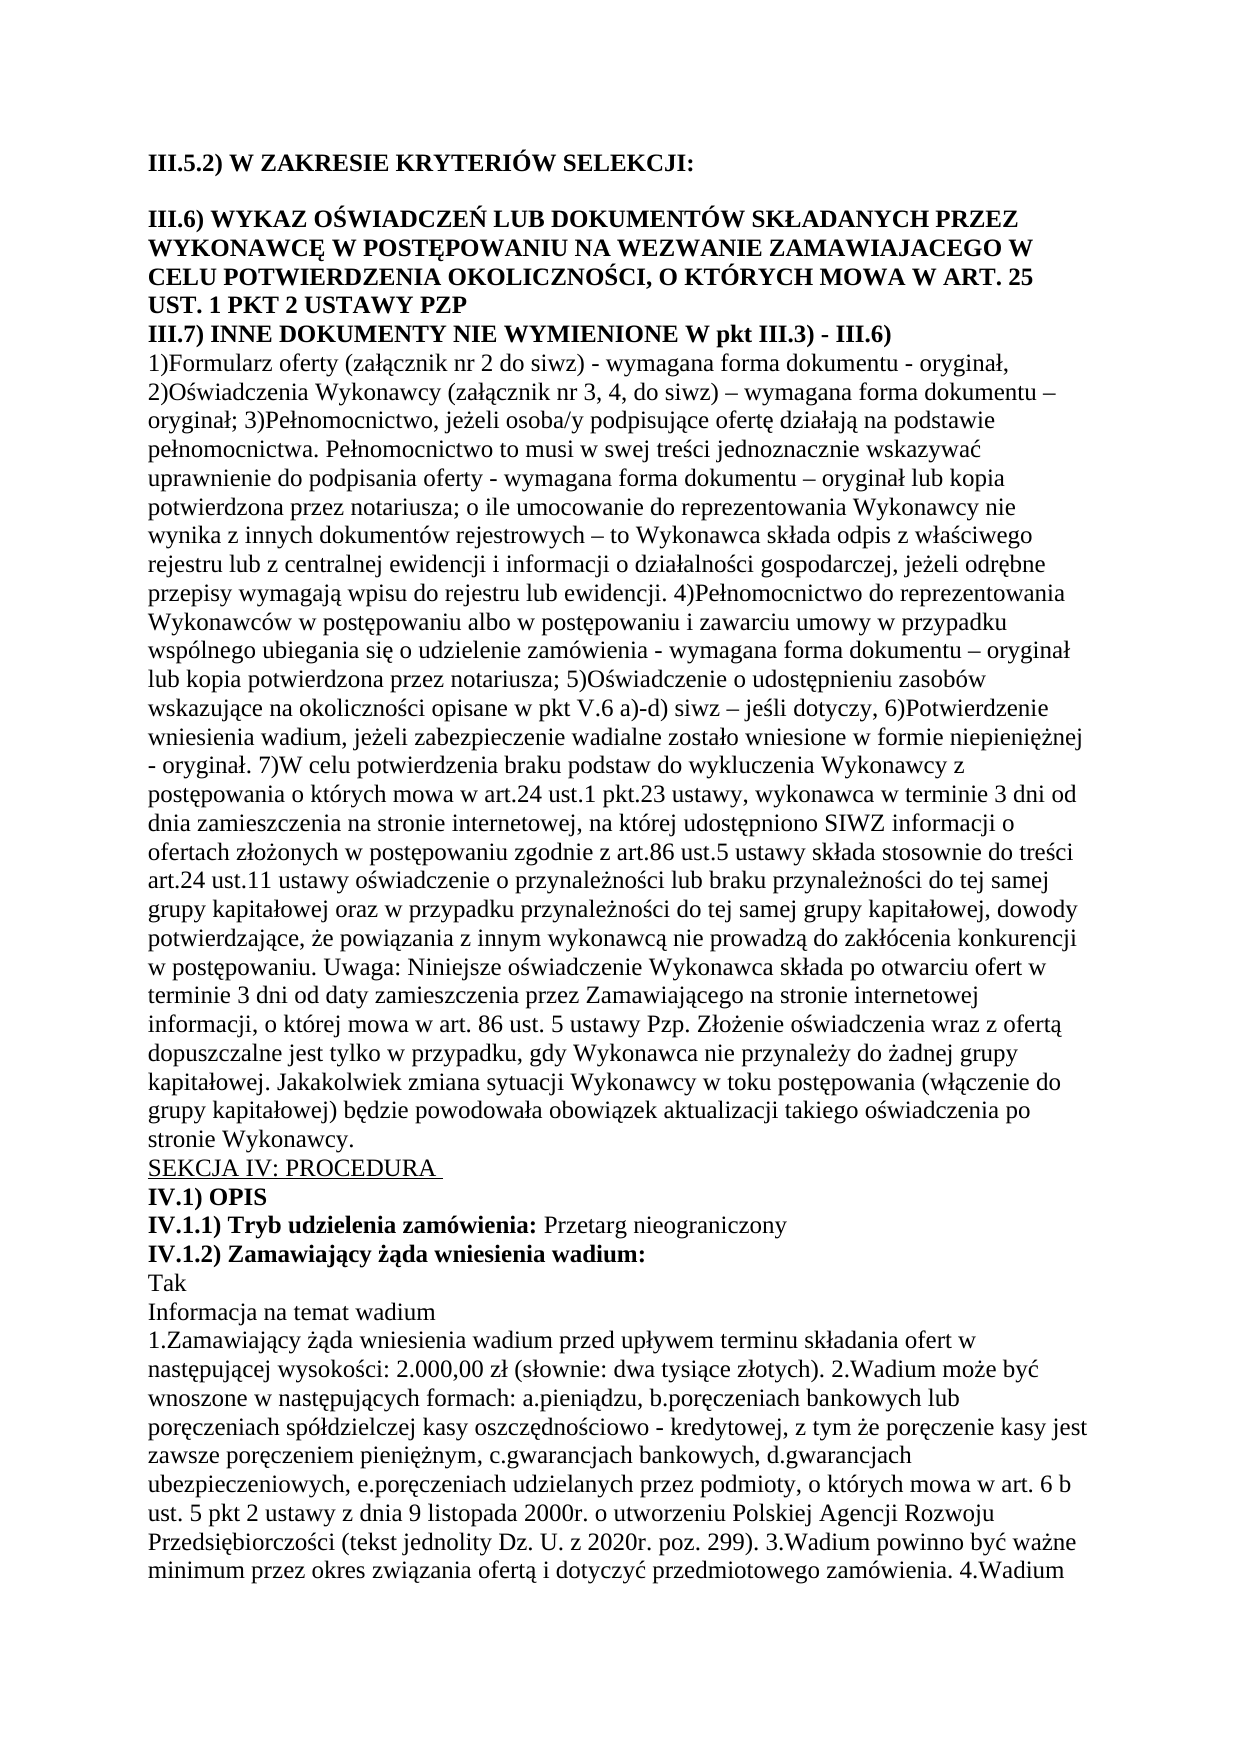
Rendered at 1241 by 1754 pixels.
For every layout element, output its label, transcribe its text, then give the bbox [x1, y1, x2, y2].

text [148, 148, 1093, 204]
text IV.1) OPIS IV.1.1) Tryb udzielenia zamówienia: Przetarg nieograniczony IV.1.2) Zamawiający żąda wniesienia wadium: [148, 1182, 1093, 1268]
text III.6) WYKAZ OŚWIADCZEŃ LUB DOKUMENTÓW SKŁADANYCH PRZEZ WYKONAWCĘ W POSTĘPOWANIU NA WEZWANIE ZAMAWIAJACEGO W CELU POTWIERDZENIA OKOLICZNOŚCI, O KTÓRYCH MOWA W ART. 25 UST. 1 PKT 2 USTAWY PZP [148, 204, 1093, 319]
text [148, 1268, 1093, 1584]
text 1)Formularz oferty (załącznik nr 2 do siwz) - wymagana forma dokumentu - oryginał, 2)Oświadczenia Wykonawcy (załącznik nr 3, 4, do siwz) – wymagana forma dokumentu – oryginał; 3)Pełnomocnictwo, jeżeli osoba/y podpisujące ofertę działają na podstawie pełnomocnictwa. Pełnomocnictwo to musi w swej treści jednoznacznie wskazywać uprawnienie do podpisania oferty - wymagana forma dokumentu – oryginał lub kopia potwierdzona przez notariusza; o ile umocowanie do reprezentowania Wykonawcy nie wynika z innych dokumentów rejestrowych – to Wykonawca składa odpis z właściwego rejestru lub z centralnej ewidencji i informacji o działalności gospodarczej, jeżeli odrębne przepisy wymagają wpisu do rejestru lub ewidencji. 4)Pełnomocnictwo do reprezentowania Wykonawców w postępowaniu albo w postępowaniu i zawarciu umowy w przypadku wspólnego ubiegania się o udzielenie zamówienia - wymagana forma dokumentu – oryginał lub kopia potwierdzona przez notariusza; 5)Oświadczenie o udostępnieniu zasobów wskazujące na okoliczności opisane w pkt V.6 a)-d) siwz – jeśli dotyczy, 6)Potwierdzenie wniesienia wadium, jeżeli zabezpieczenie wadialne zostało wniesione w formie niepieniężnej - oryginał. 7)W celu potwierdzenia braku podstaw do wykluczenia Wykonawcy z postępowania o których mowa w art.24 ust.1 pkt.23 ustawy, wykonawca w terminie 3 dni od dnia zamieszczenia na stronie internetowej, na której udostępniono SIWZ informacji o ofertach złożonych w postępowaniu zgodnie z art.86 ust.5 ustawy składa stosownie do treści art.24 ust.11 ustawy oświadczenie o przynależności lub braku przynależności do tej samej grupy kapitałowej oraz w przypadku przynależności do tej samej grupy kapitałowej, dowody potwierdzające, że powiązania z innym wykonawcą nie prowadzą do zakłócenia konkurencji w postępowaniu. Uwaga: Niniejsze oświadczenie Wykonawca składa po otwarciu ofert w terminie 3 dni od daty zamieszczenia przez Zamawiającego na stronie internetowej informacji, o której mowa w art. 86 ust. 5 ustawy Pzp. Złożenie oświadczenia wraz z ofertą dopuszczalne jest tylko w przypadku, gdy Wykonawca nie przynależy do żadnej grupy kapitałowej. Jakakolwiek zmiana sytuacji Wykonawcy w toku postępowania (włączenie do grupy kapitałowej) będzie powodowała obowiązek aktualizacji takiego oświadczenia po stronie Wykonawcy. [148, 348, 1093, 1153]
text SEKCJA IV: PROCEDURA [148, 1153, 1093, 1182]
text III.7) INNE DOKUMENTY NIE WYMIENIONE W pkt III.3) - III.6) [148, 319, 1093, 348]
